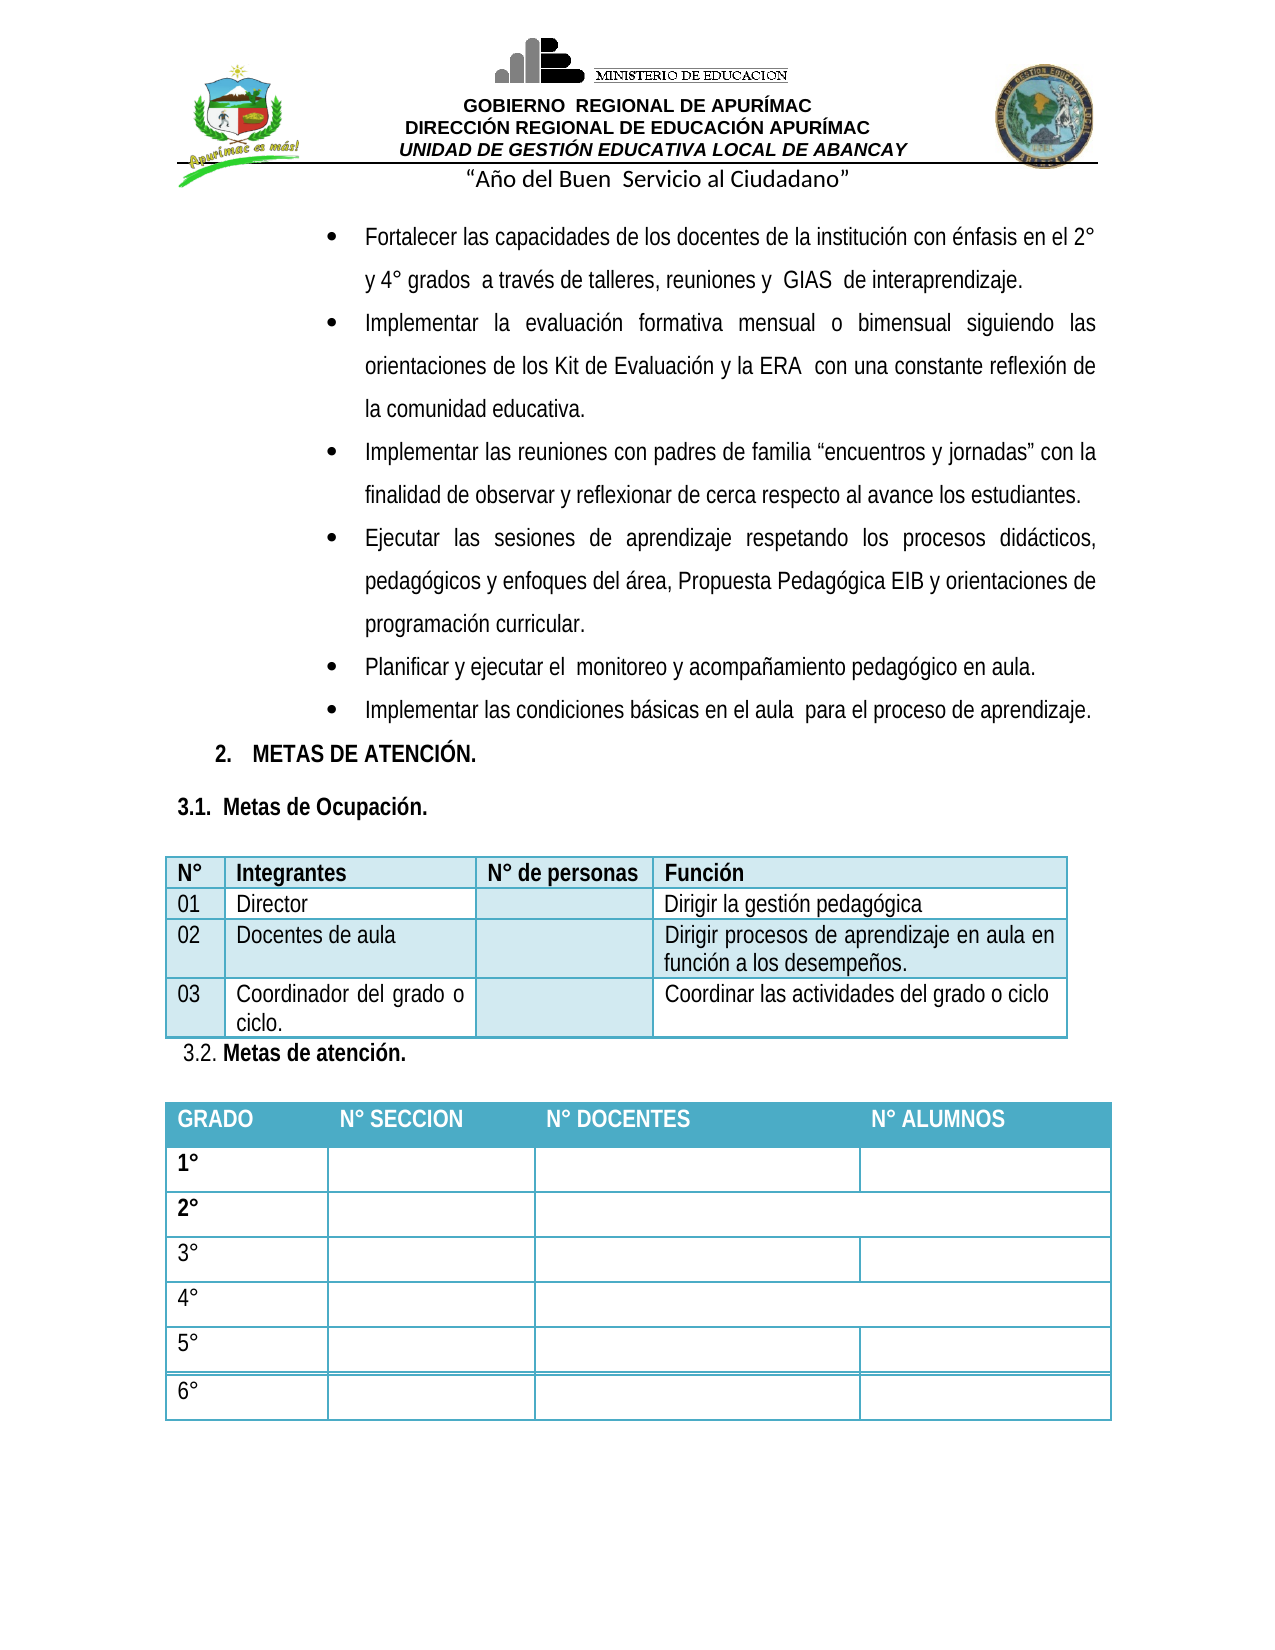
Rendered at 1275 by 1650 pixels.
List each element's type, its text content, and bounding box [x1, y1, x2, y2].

table_header N° [167, 858, 224, 887]
table_cell [536, 1193, 860, 1236]
table_cell [477, 920, 652, 977]
table_cell Coordinador del grado o ciclo. [226, 979, 475, 1036]
table_cell [329, 1283, 534, 1326]
list Ejecutar las sesiones de aprendizaje respetando los procesos didácticos, pedagógicos y enfoques del área, Propuesta Pedagógica EIB y orientaciones de programación curricular. [327, 523, 1098, 638]
table_cell [536, 1238, 859, 1281]
table_cell 6° [167, 1376, 327, 1419]
table_cell [861, 1238, 1110, 1281]
table_cell Dirigir procesos de aprendizaje en aula en función a los desempeños. [654, 920, 1066, 977]
picture [995, 64, 1094, 162]
table_cell 03 [167, 979, 224, 1036]
table_cell [860, 1193, 1110, 1236]
text 3.1. Metas de Ocupación. [121, 792, 1098, 821]
table_cell [477, 979, 652, 1036]
list Implementar la evaluación formativa mensual o bimensual siguiendo las orientaciones de los Kit de Evaluación y la ERA con una constante reflexión de la comunidad educativa. [327, 308, 1098, 423]
table_cell 01 [167, 889, 224, 918]
table_cell Docentes de aula [226, 920, 475, 977]
picture [995, 164, 1094, 169]
table_cell [861, 1148, 1110, 1191]
table_cell Coordinar las actividades del grado o ciclo [654, 979, 1066, 1036]
table_cell 1° [167, 1148, 327, 1191]
table_header N° de personas [477, 858, 652, 887]
list Fortalecer las capacidades de los docentes de la institución con énfasis en el 2° y 4° grados a través de talleres, reuniones y GIAS de interaprendizaje. [327, 222, 1098, 294]
table_cell [536, 1283, 860, 1326]
text 3.2. Metas de atención. [177, 1038, 1098, 1067]
table_cell [329, 1238, 534, 1281]
table_header Integrantes [226, 858, 475, 887]
table_header N° DOCENTES [536, 1104, 860, 1146]
table_cell 02 [167, 920, 224, 977]
table_cell [329, 1376, 534, 1419]
table_cell [861, 1376, 1110, 1419]
table_cell 4° [167, 1283, 327, 1326]
list Implementar las condiciones básicas en el aula para el proceso de aprendizaje. [327, 695, 1098, 724]
table_cell [536, 1328, 859, 1371]
picture [491, 32, 797, 85]
picture [177, 64, 299, 186]
table_cell [536, 1148, 859, 1191]
table_header N° SECCION [329, 1104, 534, 1146]
table_cell [329, 1328, 534, 1371]
table_header N° ALUMNOS [860, 1104, 1110, 1146]
table_cell [861, 1328, 1110, 1371]
table_cell [860, 1283, 1110, 1326]
table_header GRADO [167, 1104, 327, 1146]
table_header Función [654, 858, 1066, 887]
table_cell 5° [167, 1328, 327, 1371]
list Implementar las reuniones con padres de familia “encuentros y jornadas” con la finalidad de observar y reflexionar de cerca respecto al avance los estudiantes. [327, 437, 1098, 509]
table_cell [477, 889, 652, 918]
table_cell Director [226, 889, 475, 918]
list METAS DE ATENCIÓN. [215, 739, 1098, 767]
table_cell [536, 1376, 859, 1419]
table_cell 3° [167, 1238, 327, 1281]
table_cell [329, 1148, 534, 1191]
table_cell Dirigir la gestión pedagógica [654, 889, 1066, 918]
list Planificar y ejecutar el monitoreo y acompañamiento pedagógico en aula. [327, 652, 1098, 681]
table_cell [329, 1193, 534, 1236]
table_cell 2° [167, 1193, 327, 1236]
